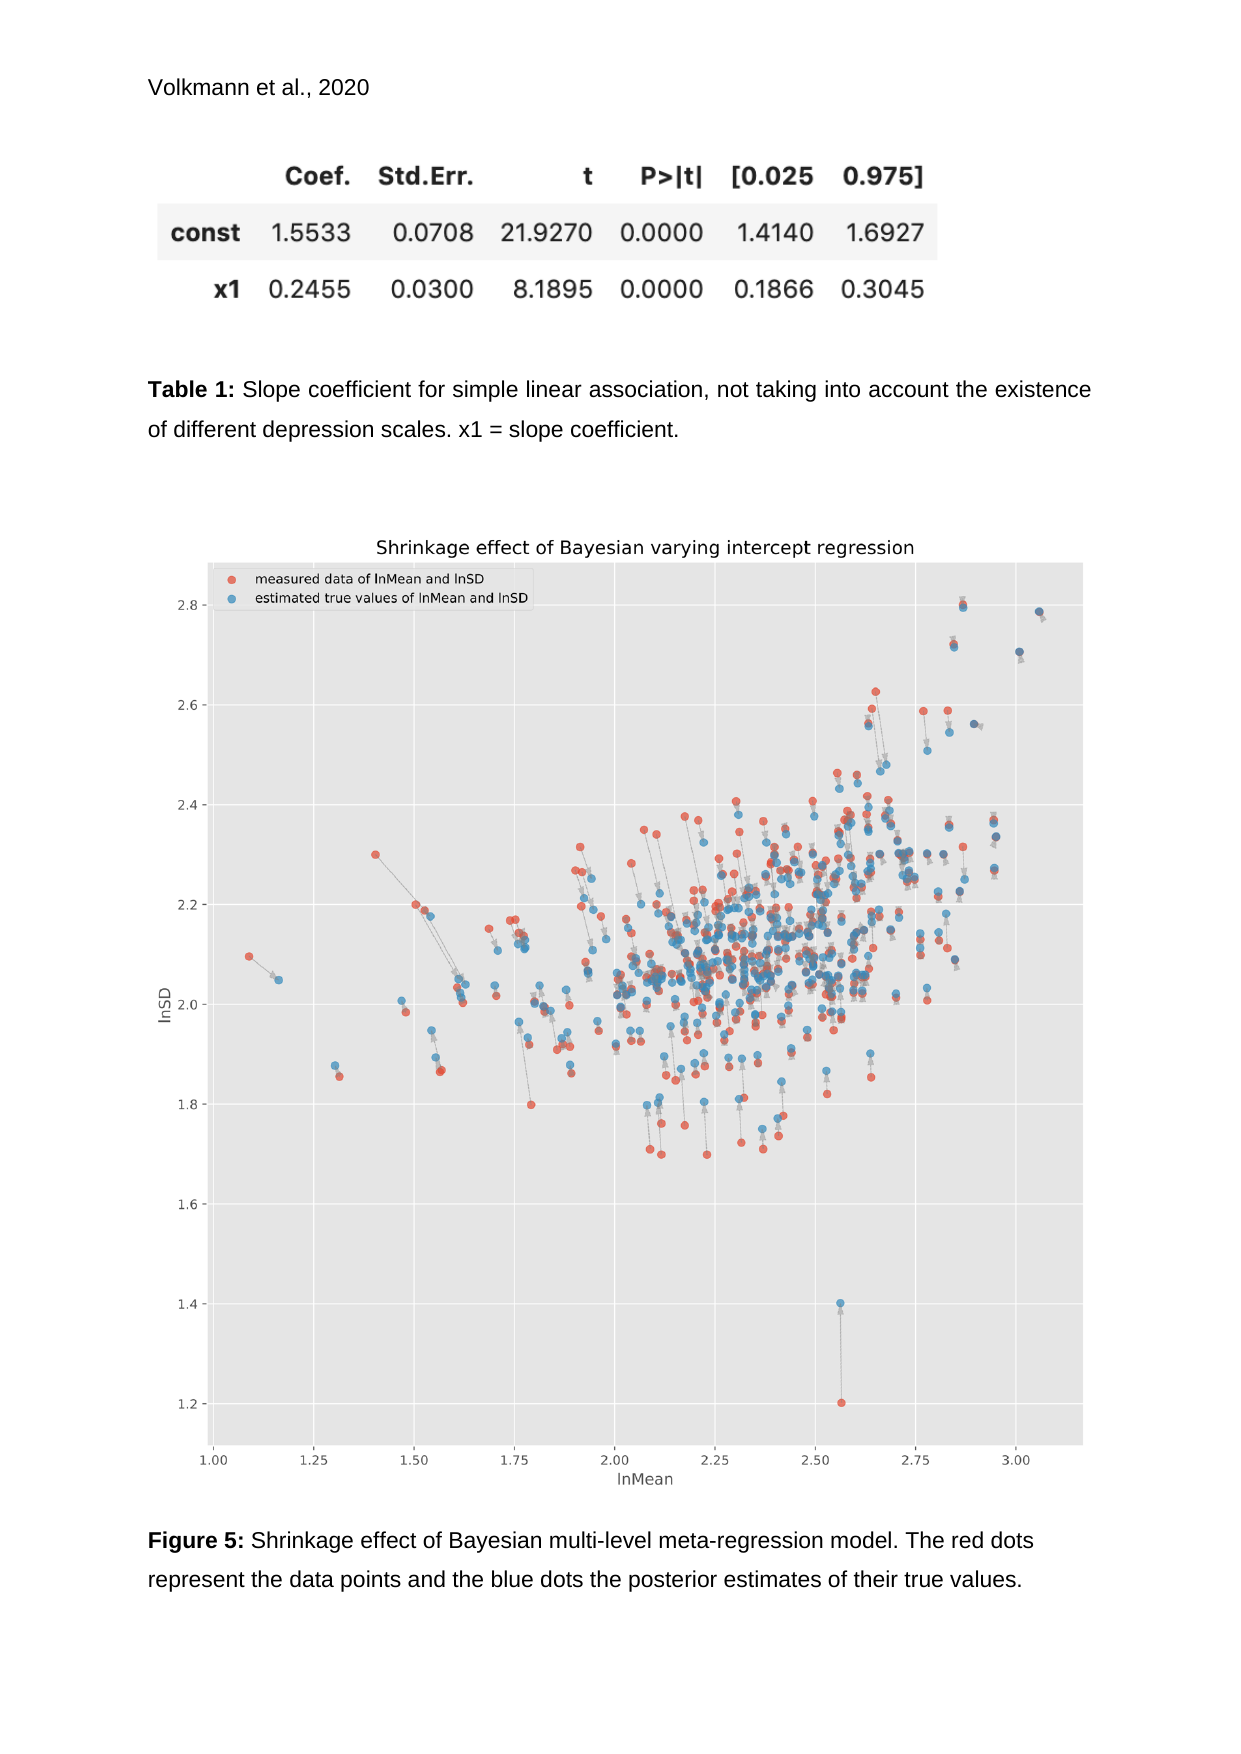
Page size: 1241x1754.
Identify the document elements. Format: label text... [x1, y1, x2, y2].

text Figure 5: Shrinkage effect of Bayesian multi-level meta-regression model. The red dots represent the data points and the blue dots the posterior estimates of their true values. [148, 1527, 1093, 1593]
picture [147, 530, 1093, 1497]
picture [147, 147, 952, 346]
text Table 1: Slope coefficient for simple linear association, not taking into account the existence of different depression scales. x1 = slope coefficient. [148, 376, 1093, 442]
